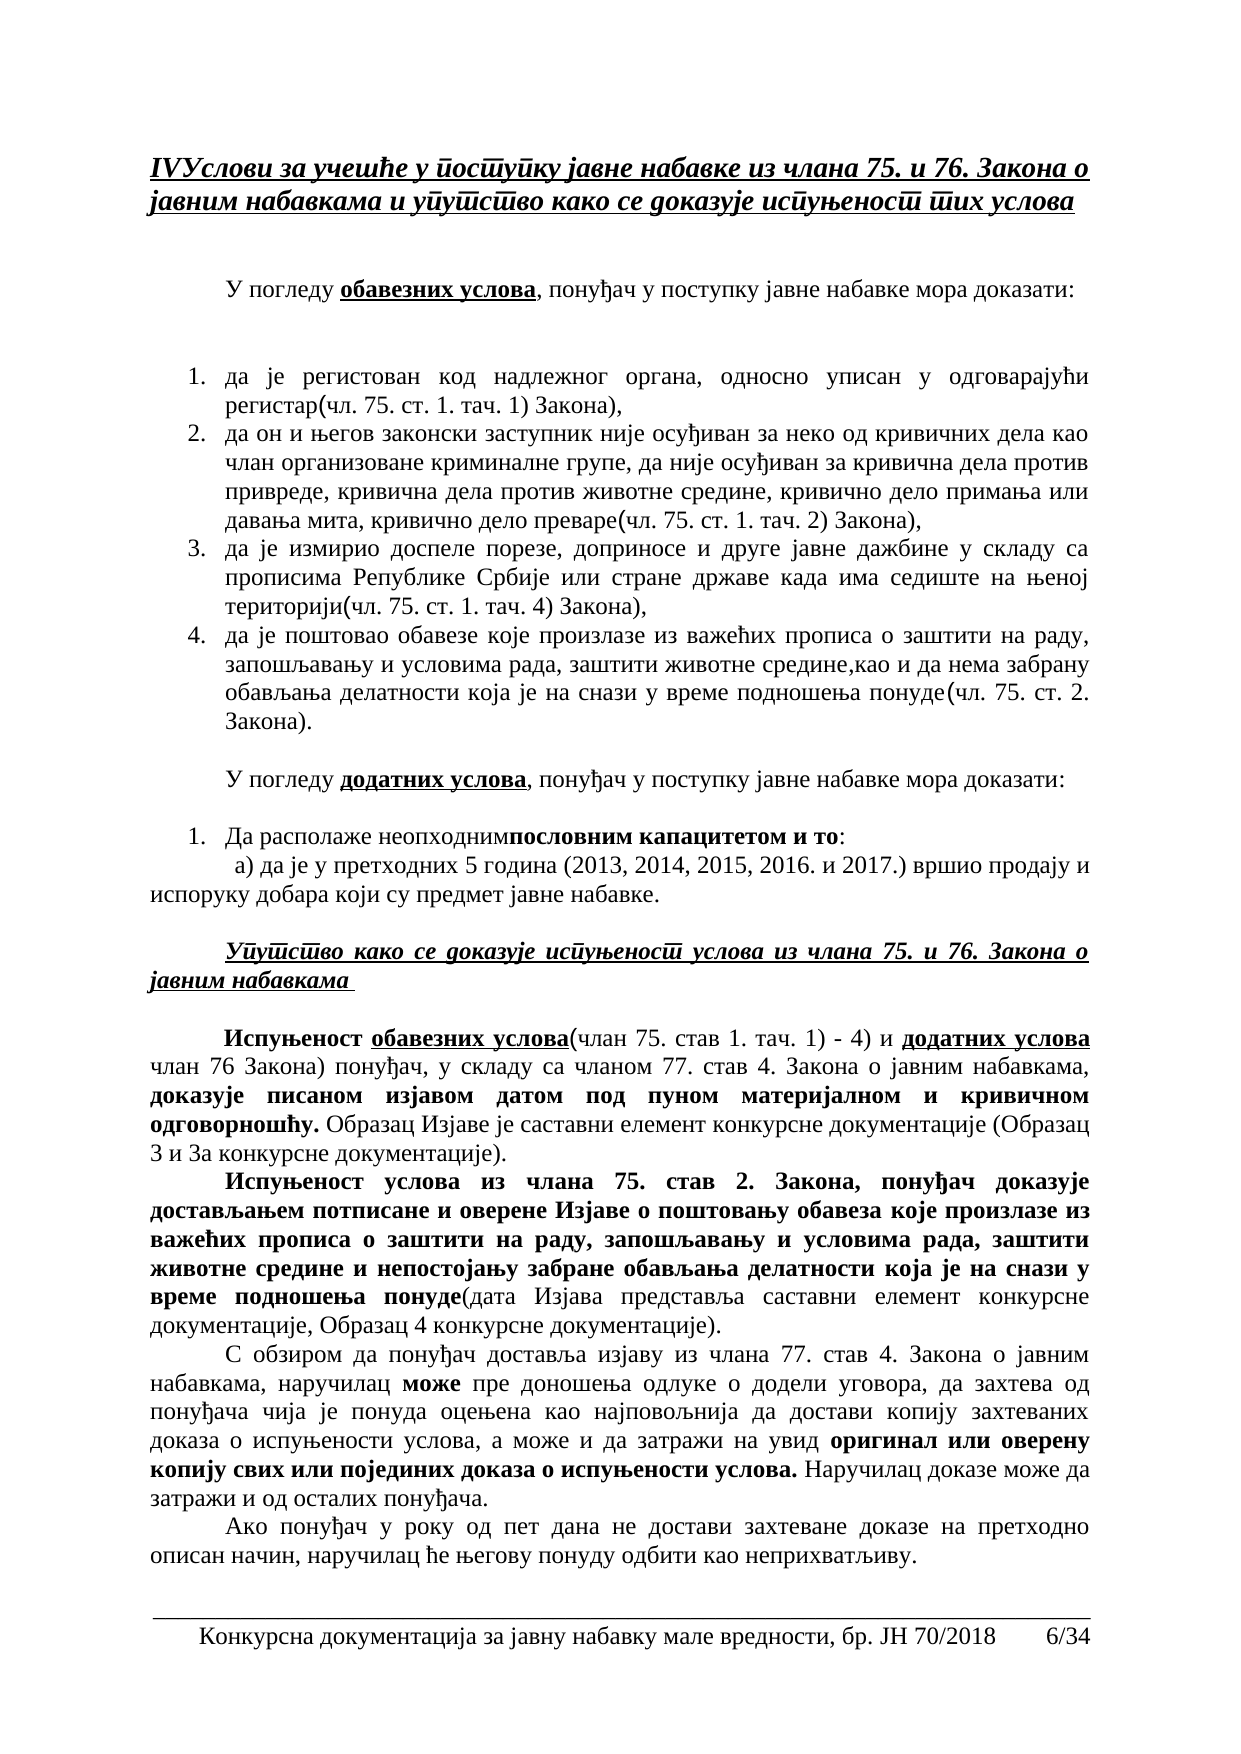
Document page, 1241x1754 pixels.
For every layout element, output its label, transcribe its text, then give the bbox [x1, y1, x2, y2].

list да је поштовао обавезе које произлазе из важећих прописа о заштити на раду, запошљавању и условима рада, заштити животне средине,као и да нема забрану обављања делатности која је на снази у време подношења понуде(чл. 75. ст. 2. Закона). [187, 620, 1090, 735]
text а) да је у претходних 5 година (2013, 2014, 2015, 2016. и 2017.) вршио продају и испоруку добара који су предмет јавне набавке. [150, 850, 1090, 907]
text Упутство како се доказује испуњеност услова из члана 75. и 76. Закона о јавним набавкама [150, 936, 1090, 994]
text Испуњеност обавезних услова(члан 75. став 1. тач. 1) - 4) и додатних услова члан 76 Закона) понуђач, у складу са чланом 77. став 4. Закона о јавним набавкама, доказује писаном изјавом датом под пуном материјалном и кривичном одговорношћу. Образац Изјаве је саставни елемент конкурсне документације (Образац 3 и 3а конкурсне документације). [150, 1022, 1090, 1166]
text Ако понуђач у року од пет дана не достави захтеване доказе на претходно описан начин, наручилац ће његову понуду одбити као неприхватљиву. [150, 1511, 1090, 1569]
text С обзиром да понуђач доставља изјаву из члана 77. став 4. Закона о јавним набавкама, наручилац може пре доношења одлуке о додели уговора, да захтева од понуђача чија је понуда оцењена као најповољнија да достави копију захтеваних доказа о испуњености услова, а може и да затражи на увид оригинал или оверену копију свих или појединих доказа о испуњености услова. Наручилац доказе може да затражи и од осталих понуђача. [150, 1339, 1090, 1511]
text У погледу додатних услова, понуђач у поступку јавне набавке мора доказати: [150, 764, 1090, 792]
text IVУслови за учешће у поступку јавне набавке из члана 75. и 76. Закона о јавним набавкама и упутство како се доказује испуњеност тих услова [150, 181, 1090, 217]
list да он и његов законски заступник није осуђиван за неко од кривичних дела као члан организоване криминалне групе, да није осуђиван за кривична дела против привреде, кривична дела против животне средине, кривично дело примања или давања мита, кривично дело преваре(чл. 75. ст. 1. тач. 2) Закона), [187, 418, 1090, 533]
text Испуњеност услова из члана 75. став 2. Закона, понуђач доказује достављањем потписане и оверене Изјаве о поштовању обавеза које произлазе из важећих прописа о заштити на раду, запошљавању и условима рада, заштити животне средине и непостојању забране обављања делатности која је на снази у време подношења понуде(дата Изјава представља саставни елемент конкурсне документације, Образац 4 конкурсне документације). [150, 1166, 1090, 1339]
list да је измирио доспеле порезе, доприносе и друге јавне дажбине у складу са прописима Републике Србије или стране државе када има седиште на њеној територији(чл. 75. ст. 1. тач. 4) Закона), [187, 533, 1090, 620]
list да је регистован код надлежног органа, односно уписан у одговарајући регистар(чл. 75. ст. 1. тач. 1) Закона), [187, 361, 1090, 418]
text У погледу обавезних услова, понуђач у поступку јавне набавке мора доказати: [150, 274, 1090, 303]
text IVУслови за учешће у поступку јавне набавке из члана 75. и 76. Закона о јавним набавкама и упутство како се доказује испуњеност тих услова [150, 150, 1090, 179]
list Да располаже неопходнимпословним капацитетом и то: [187, 821, 1090, 850]
